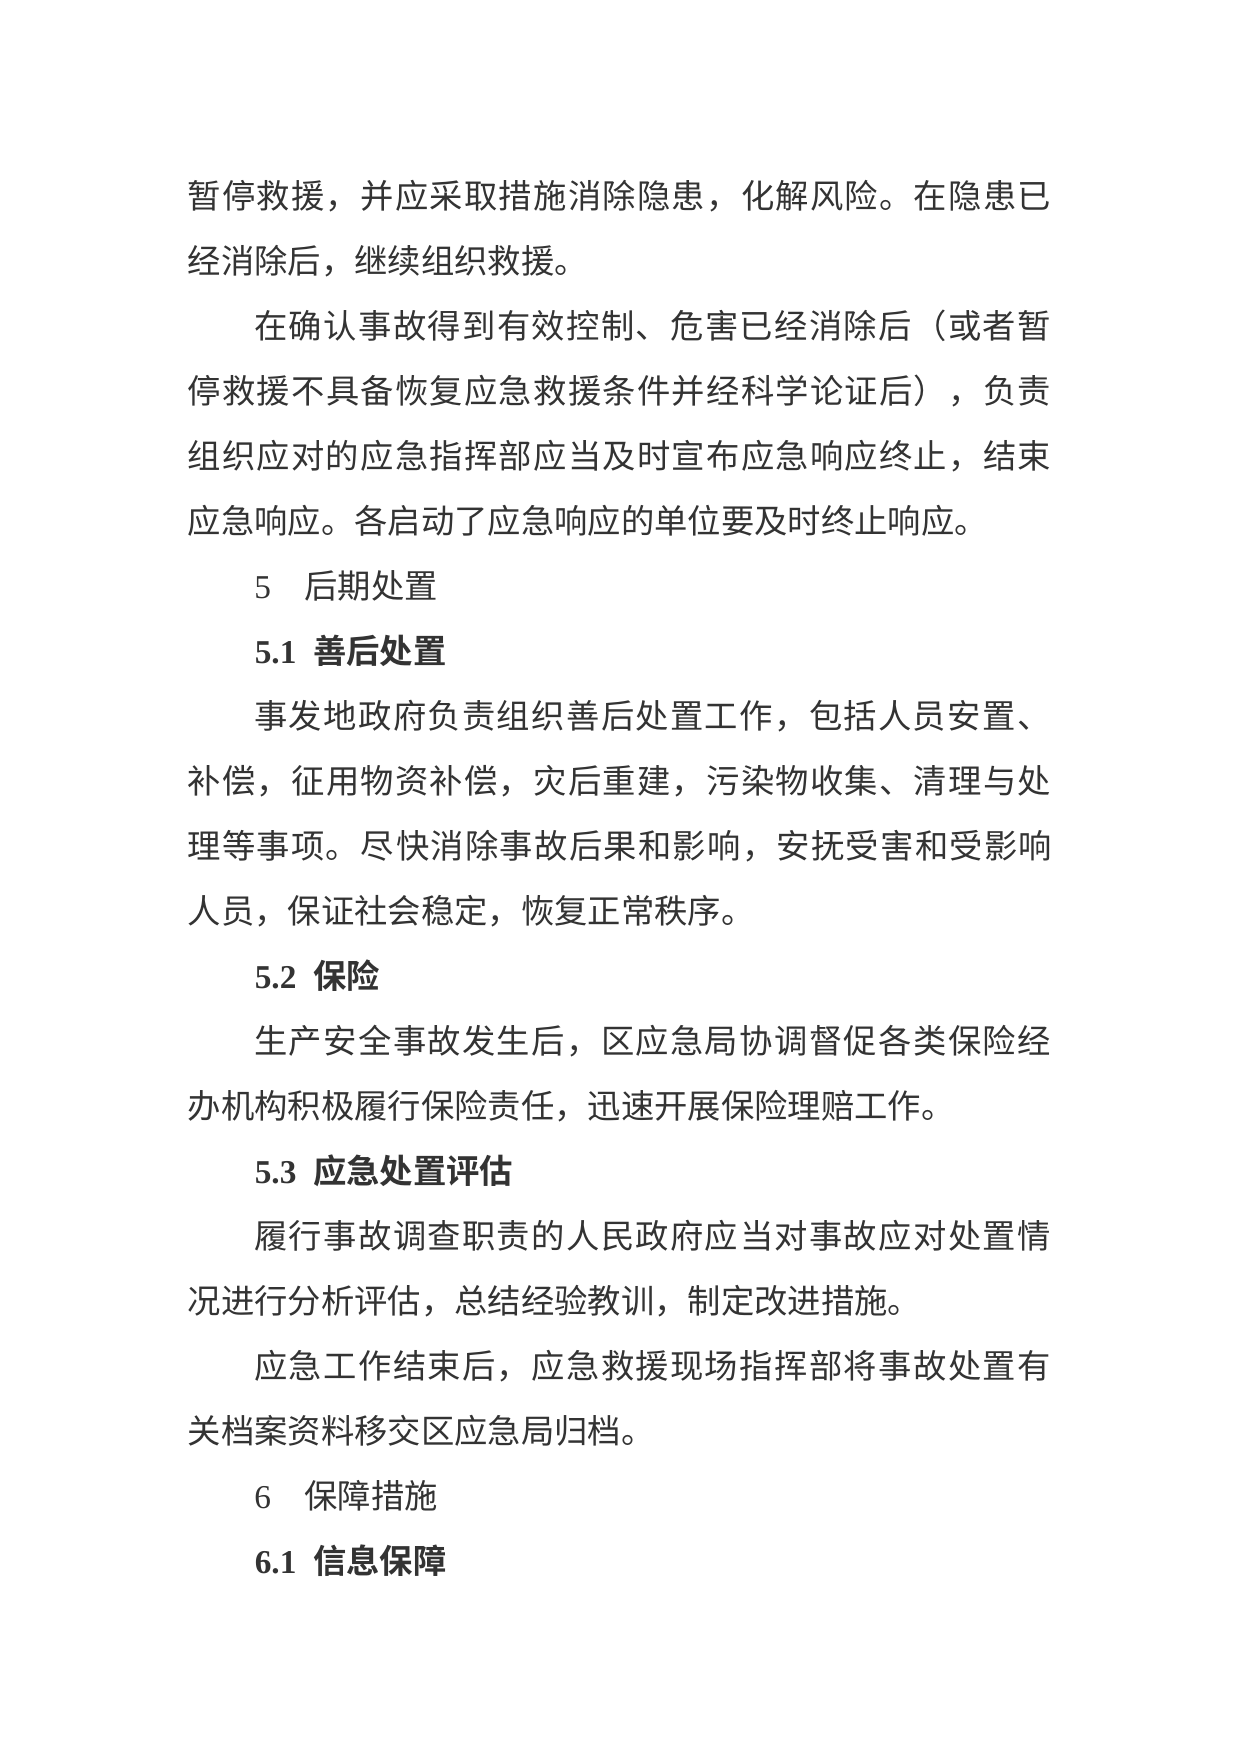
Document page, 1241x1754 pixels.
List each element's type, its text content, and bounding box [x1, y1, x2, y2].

text 5.2 保险 [187, 942, 1053, 1007]
text 生产安全事故发生后，区应急局协调督促各类保险经办机构积极履行保险责任，迅速开展保险理赔工作。 [187, 1007, 1053, 1137]
text 在确认事故得到有效控制、危害已经消除后（或者暂停救援不具备恢复应急救援条件并经科学论证后），负责组织应对的应急指挥部应当及时宣布应急响应终止，结束应急响应。各启动了应急响应的单位要及时终止响应。 [187, 292, 1053, 552]
text 6 保障措施 [187, 1462, 1053, 1527]
text 5.1 善后处置 [187, 617, 1053, 682]
text 5 后期处置 [187, 552, 1053, 617]
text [187, 162, 1053, 292]
text 6.1 信息保障 [187, 1527, 1053, 1592]
text 5.3 应急处置评估 [187, 1137, 1053, 1202]
text 事发地政府负责组织善后处置工作，包括人员安置、补偿，征用物资补偿，灾后重建，污染物收集、清理与处理等事项。尽快消除事故后果和影响，安抚受害和受影响人员，保证社会稳定，恢复正常秩序。 [187, 682, 1053, 942]
text 履行事故调查职责的人民政府应当对事故应对处置情况进行分析评估，总结经验教训，制定改进措施。 [187, 1202, 1053, 1332]
text 应急工作结束后，应急救援现场指挥部将事故处置有关档案资料移交区应急局归档。 [187, 1332, 1053, 1462]
